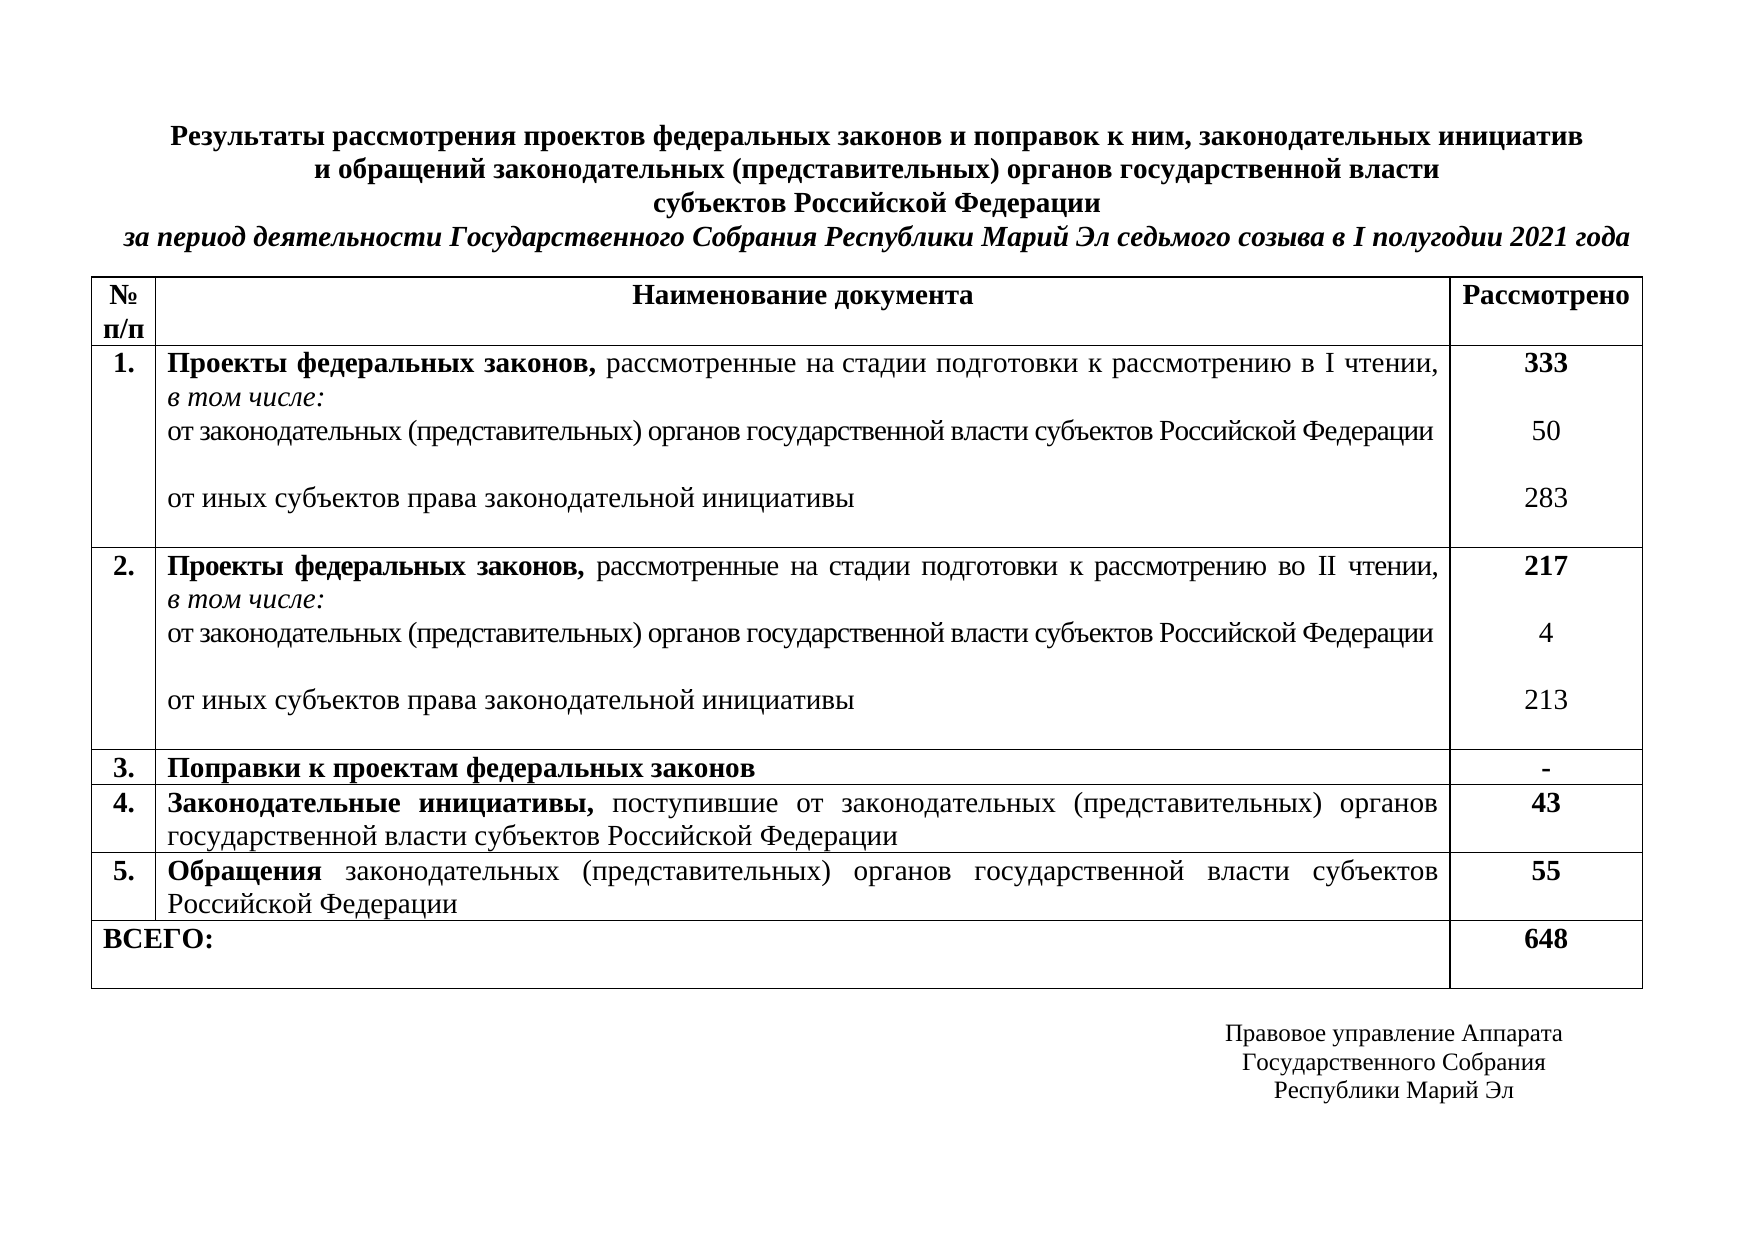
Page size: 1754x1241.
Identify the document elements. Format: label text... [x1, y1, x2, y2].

table_cell Поправки к проектам федеральных законов [156, 750, 1449, 784]
table_cell - [1451, 750, 1642, 784]
text за период деятельности Государственного Собрания Республики Марий Эл седьмого созыва в I полугодии 2021 года [118, 219, 1636, 252]
table_header Рассмотрено [1451, 278, 1642, 344]
table_cell ВСЕГО: [92, 921, 1449, 988]
table_cell 55 [1451, 853, 1642, 920]
table_cell 217 4 213 [1451, 548, 1642, 749]
text Результаты рассмотрения проектов федеральных законов и поправок к ним, законодательных инициатив и обращений законодательных (представительных) органов государственной власти [118, 118, 1636, 185]
table_cell 2. [92, 548, 155, 749]
table_cell 648 [1451, 921, 1642, 988]
table_header № п/п [92, 278, 155, 344]
table_cell 5. [92, 853, 155, 920]
table_cell Проекты федеральных законов, рассмотренные на стадии подготовки к рассмотрению в I чтении, в том числе: от законодательных (представительных) органов государственной власти субъектов Российской Федерации от иных субъектов права законодательной инициативы [156, 346, 1449, 547]
table_cell 3. [92, 750, 155, 784]
table_cell 1. [92, 346, 155, 547]
text Республики Марий Эл [930, 1075, 1636, 1104]
table_cell 333 50 283 [1451, 346, 1642, 547]
text субъектов Российской Федерации [118, 185, 1636, 219]
text Государственного Собрания [930, 1047, 1636, 1075]
text Правовое управление Аппарата [930, 1018, 1636, 1047]
table_cell 43 [1451, 785, 1642, 852]
table_cell Проекты федеральных законов, рассмотренные на стадии подготовки к рассмотрению во II чтении, в том числе: от законодательных (представительных) органов государственной власти субъектов Российской Федерации от иных субъектов права законодательной инициативы [156, 548, 1449, 749]
table_cell Обращения законодательных (представительных) органов государственной власти субъектов Российской Федерации [156, 853, 1449, 920]
table_header Наименование документа [156, 278, 1449, 344]
table_cell Законодательные инициативы, поступившие от законодательных (представительных) органов государственной власти субъектов Российской Федерации [156, 785, 1449, 852]
table_cell 4. [92, 785, 155, 852]
